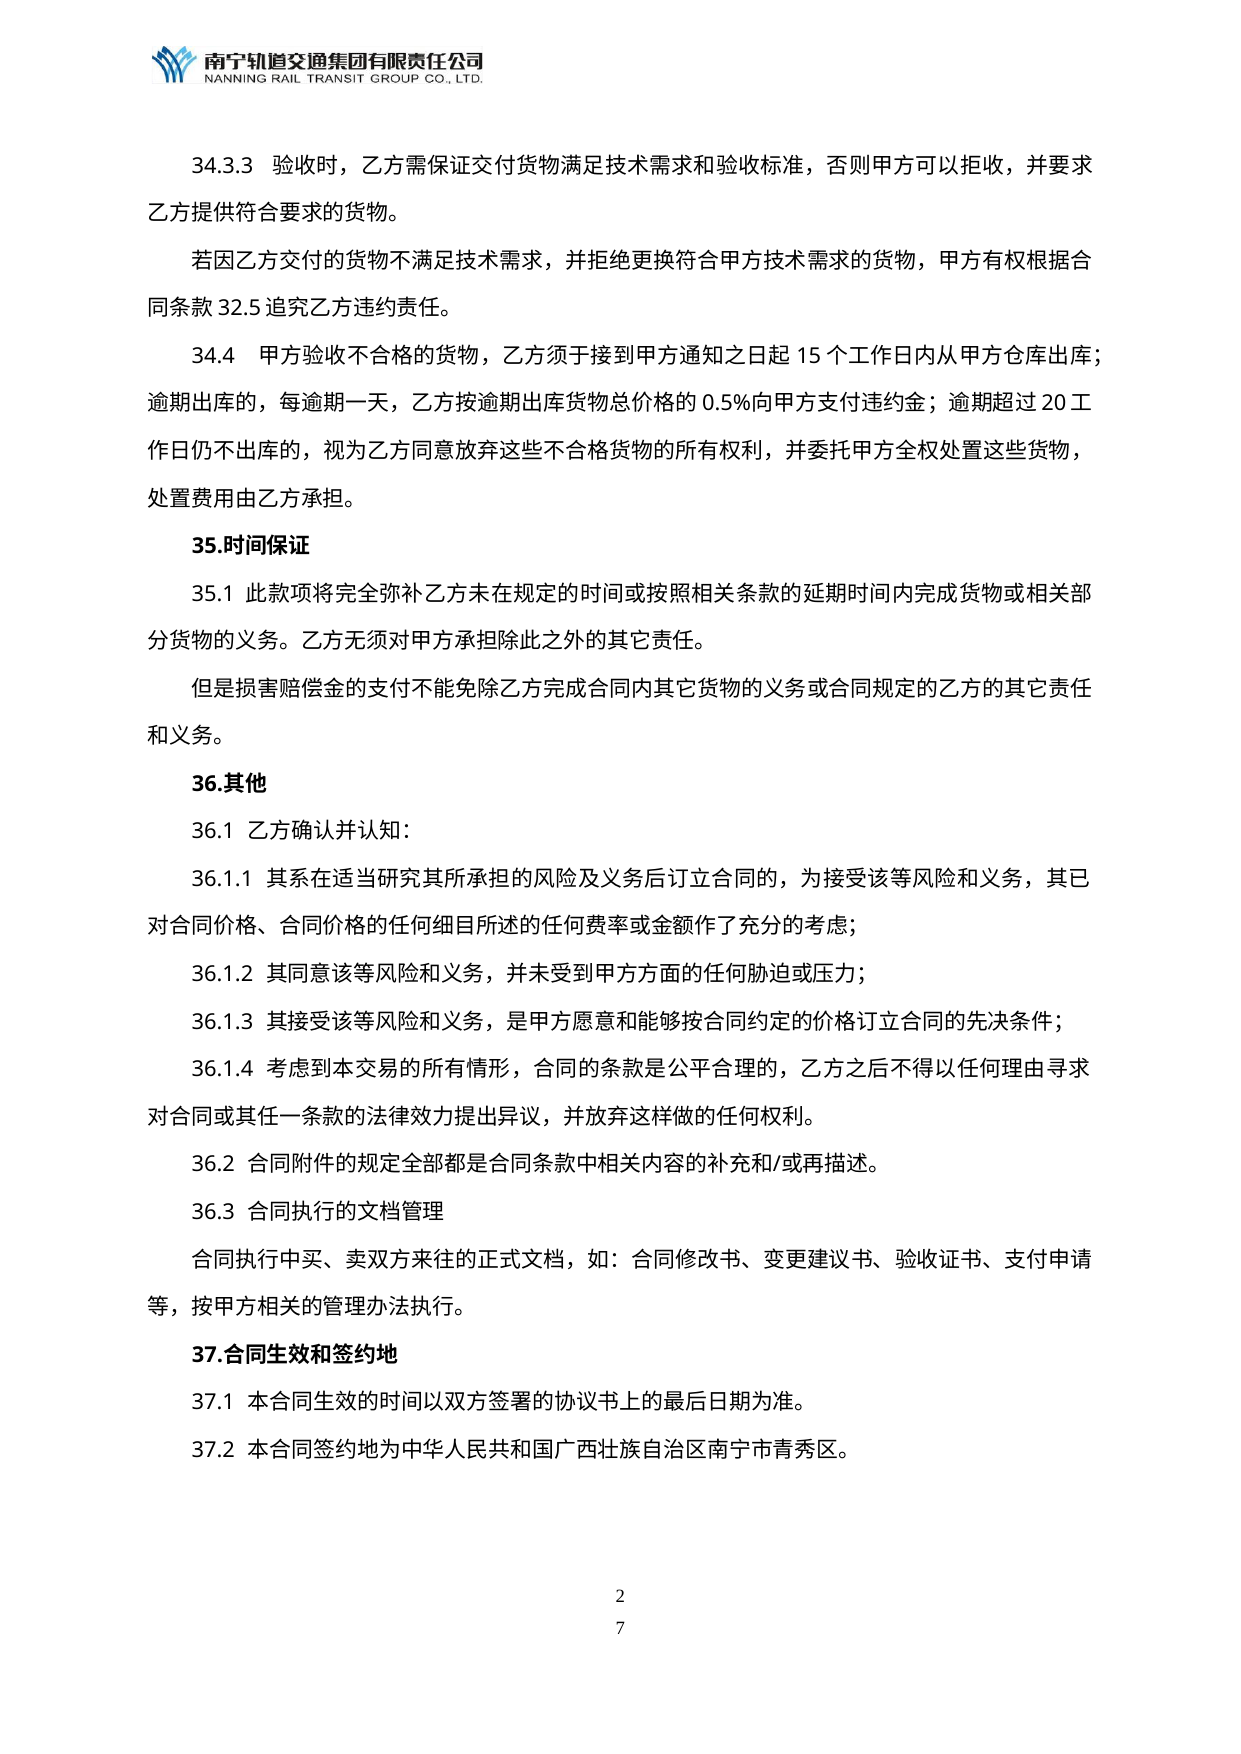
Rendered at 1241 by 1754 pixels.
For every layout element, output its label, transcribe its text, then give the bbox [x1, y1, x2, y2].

list 验收时，乙方需保证交付货物满足技术需求和验收标准，否则甲方可以拒收，并要求乙方提供符合要求的货物。 [148, 148, 1093, 227]
list 本合同签约地为中华人民共和国广西壮族自治区南宁市青秀区。 [148, 1432, 1093, 1463]
list 甲方验收不合格的货物，乙方须于接到甲方通知之日起15个工作日内从甲方仓库出库；逾期出库的，每逾期一天，乙方按逾期出库货物总价格的0.5%向甲方支付违约金；逾期超过20工作日仍不出库的，视为乙方同意放弃这些不合格货物的所有权利，并委托甲方全权处置这些货物，处置费用由乙方承担。 [148, 338, 1093, 512]
list 考虑到本交易的所有情形，合同的条款是公平合理的，乙方之后不得以任何理由寻求对合同或其任一条款的法律效力提出异议，并放弃这样做的任何权利。 [148, 1051, 1093, 1131]
list 此款项将完全弥补乙方未在规定的时间或按照相关条款的延期时间内完成货物或相关部分货物的义务。乙方无须对甲方承担除此之外的其它责任。 [148, 576, 1093, 655]
list 其接受该等风险和义务，是甲方愿意和能够按合同约定的价格订立合同的先决条件； [148, 1004, 1093, 1035]
text 若因乙方交付的货物不满足技术需求，并拒绝更换符合甲方技术需求的货物，甲方有权根据合同条款32.5追究乙方违约责任。 [148, 243, 1093, 322]
text 但是损害赔偿金的支付不能免除乙方完成合同内其它货物的义务或合同规定的乙方的其它责任和义务。 [148, 671, 1093, 750]
list 乙方确认并认知： [148, 813, 1093, 845]
picture [151, 46, 483, 84]
text 36.其他 [192, 766, 1093, 797]
list 合同执行的文档管理 [148, 1194, 1093, 1226]
text 35.时间保证 [192, 528, 1093, 560]
list 本合同生效的时间以双方签署的协议书上的最后日期为准。 [148, 1384, 1093, 1416]
text 37.合同生效和签约地 [192, 1337, 1093, 1368]
text 合同执行中买、卖双方来往的正式文档，如：合同修改书、变更建议书、验收证书、支付申请等，按甲方相关的管理办法执行。 [148, 1242, 1093, 1321]
list 其系在适当研究其所承担的风险及义务后订立合同的，为接受该等风险和义务，其已对合同价格、合同价格的任何细目所述的任何费率或金额作了充分的考虑； [148, 861, 1093, 940]
list 合同附件的规定全部都是合同条款中相关内容的补充和/或再描述。 [148, 1146, 1093, 1178]
list 其同意该等风险和义务，并未受到甲方方面的任何胁迫或压力； [148, 956, 1093, 988]
